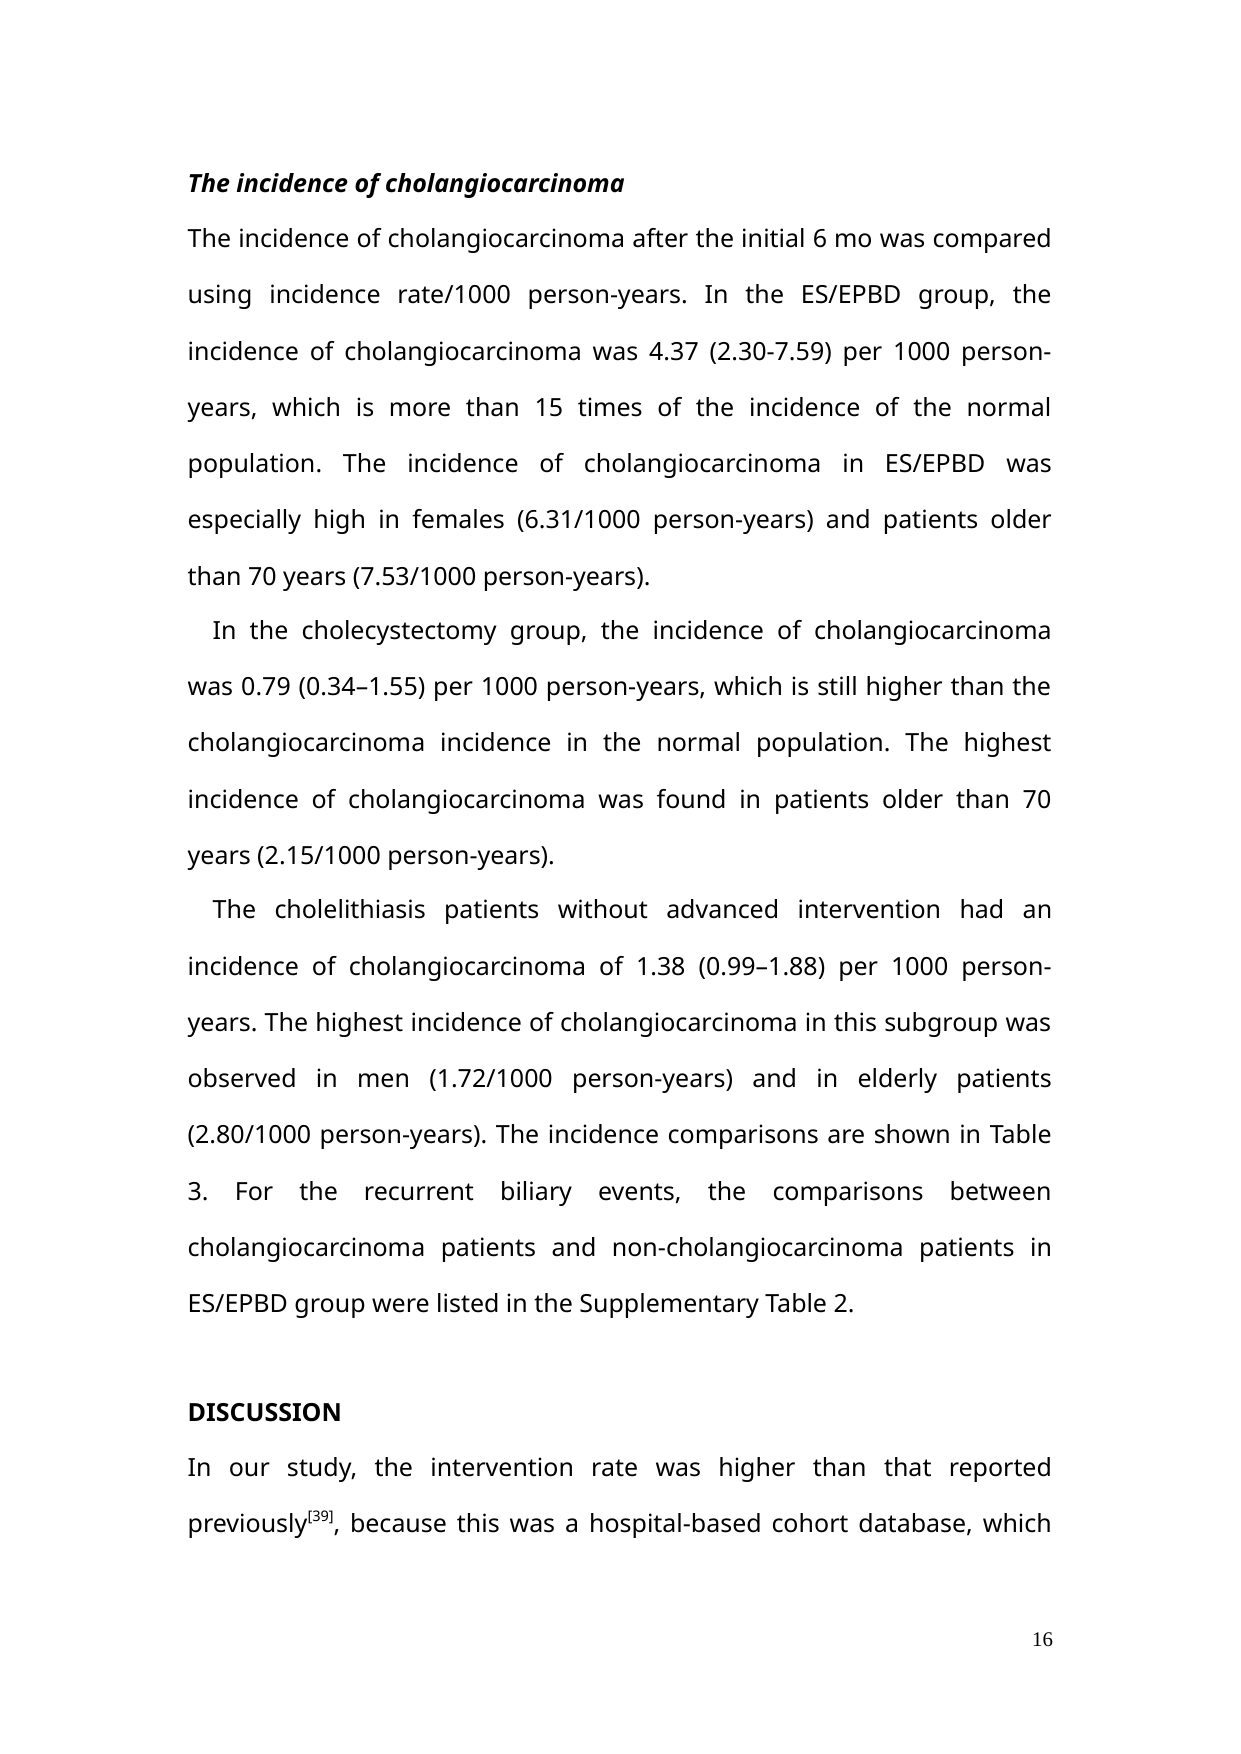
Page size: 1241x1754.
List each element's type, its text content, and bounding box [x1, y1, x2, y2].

text DISCUSSION [187, 1393, 1053, 1431]
text The incidence of cholangiocarcinoma [187, 164, 1053, 202]
text The incidence of cholangiocarcinoma after the initial 6 mo was compared using incidence rate/1000 person-years. In the ES/EPBD group, the incidence of cholangiocarcinoma was 4.37 (2.30-7.59) per 1000 person-years, which is more than 15 times of the incidence of the normal population. The incidence of cholangiocarcinoma in ES/EPBD was especially high in females (6.31/1000 person-years) and patients older than 70 years (7.53/1000 person-years). [187, 219, 1053, 594]
text In the cholecystectomy group, the incidence of cholangiocarcinoma was 0.79 (0.34–1.55) per 1000 person-years, which is still higher than the cholangiocarcinoma incidence in the normal population. The highest incidence of cholangiocarcinoma was found in patients older than 70 years (2.15/1000 person-years). [187, 611, 1053, 873]
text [187, 1448, 1053, 1541]
text The cholelithiasis patients without advanced intervention had an incidence of cholangiocarcinoma of 1.38 (0.99–1.88) per 1000 person-years. The highest incidence of cholangiocarcinoma in this subgroup was observed in men (1.72/1000 person-years) and in elderly patients (2.80/1000 person-years). The incidence comparisons are shown in Table 3. For the recurrent biliary events, the comparisons between cholangiocarcinoma patients and non-cholangiocarcinoma patients in ES/EPBD group were listed in the Supplementary Table 2. [187, 890, 1053, 1322]
